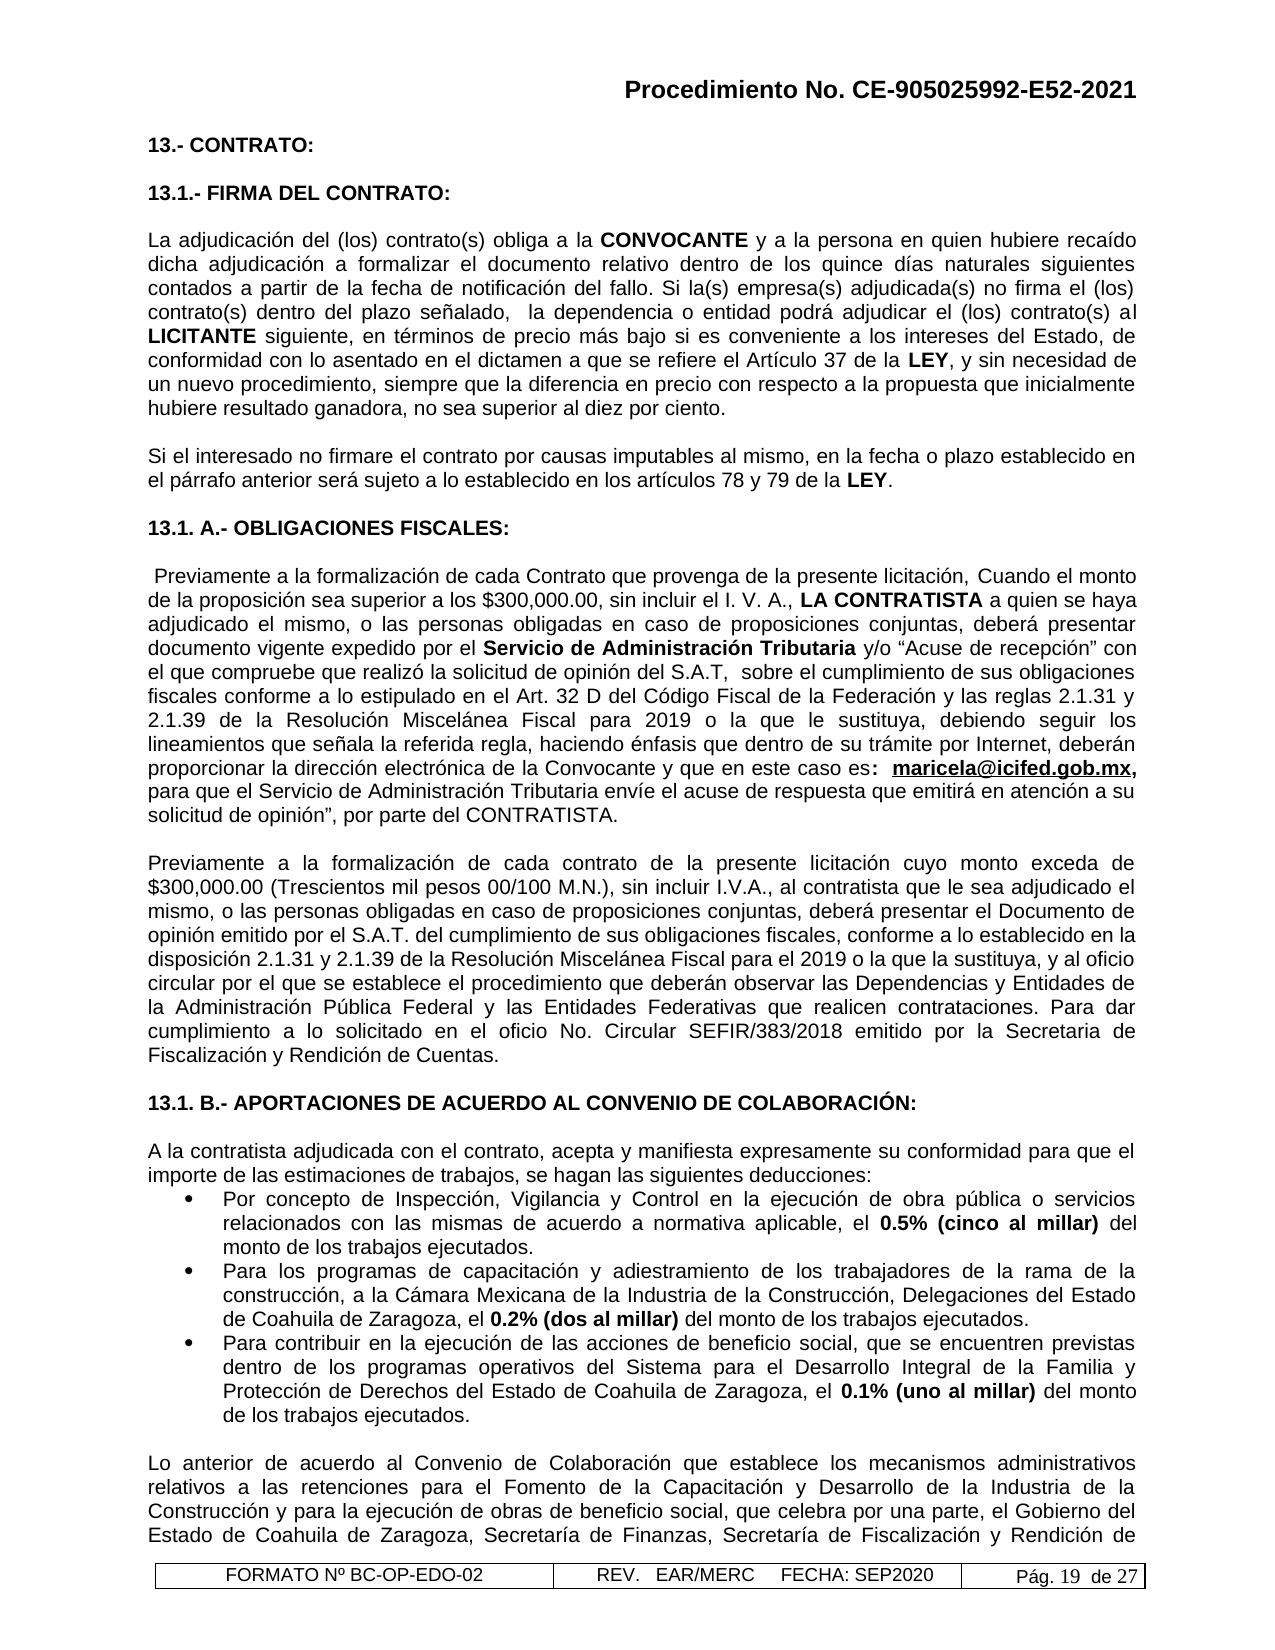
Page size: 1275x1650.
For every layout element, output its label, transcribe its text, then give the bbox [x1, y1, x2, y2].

text Previamente a la formalización de cada Contrato que provenga de la presente licitación, Cuando el monto de la proposición sea superior a los $300,000.00, sin incluir el I. V. A., LA CONTRATISTA a quien se haya adjudicado el mismo, o las personas obligadas en caso de proposiciones conjuntas, deberá presentar documento vigente expedido por el Servicio de Administración Tributaria y/o “Acuse de recepción” con el que compruebe que realizó la solicitud de opinión del S.A.T, sobre el cumplimiento de sus obligaciones fiscales conforme a lo estipulado en el Art. 32 D del Código Fiscal de la Federación y las reglas 2.1.31 y 2.1.39 de la Resolución Miscelánea Fiscal para 2019 o la que le sustituya, debiendo seguir los lineamientos que señala la referida regla, haciendo énfasis que dentro de su trámite por Internet, deberán proporcionar la dirección electrónica de la Convocante y que en este caso es: maricela@icifed.gob.mx, para que el Servicio de Administración Tributaria envíe el acuse de respuesta que emitirá en atención a su solicitud de opinión”, por parte del CONTRATISTA. [148, 564, 1137, 827]
list Por concepto de Inspección, Vigilancia y Control en la ejecución de obra pública o servicios relacionados con las mismas de acuerdo a normativa aplicable, el 0.5% (cinco al millar) del monto de los trabajos ejecutados. [185, 1187, 1137, 1259]
text Si el interesado no firmare el contrato por causas imputables al mismo, en la fecha o plazo establecido en el párrafo anterior será sujeto a lo establecido en los artículos 78 y 79 de la LEY. [148, 444, 1137, 492]
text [148, 1451, 1137, 1546]
list Para los programas de capacitación y adiestramiento de los trabajadores de la rama de la construcción, a la Cámara Mexicana de la Industria de la Construcción, Delegaciones del Estado de Coahuila de Zaragoza, el 0.2% (dos al millar) del monto de los trabajos ejecutados. [185, 1259, 1137, 1331]
text 13.1. A.- OBLIGACIONES FISCALES: [148, 516, 1137, 540]
text 13.1. B.- APORTACIONES DE ACUERDO AL CONVENIO DE COLABORACIÓN: [148, 1091, 1137, 1115]
list Para contribuir en la ejecución de las acciones de beneficio social, que se encuentren previstas dentro de los programas operativos del Sistema para el Desarrollo Integral de la Familia y Protección de Derechos del Estado de Coahuila de Zaragoza, el 0.1% (uno al millar) del monto de los trabajos ejecutados. [185, 1331, 1137, 1427]
text A la contratista adjudicada con el contrato, acepta y manifiesta expresamente su conformidad para que el importe de las estimaciones de trabajos, se hagan las siguientes deducciones: [148, 1139, 1137, 1187]
text 13.1.- FIRMA DEL CONTRATO: [148, 180, 1137, 204]
text La adjudicación del (los) contrato(s) obliga a la CONVOCANTE y a la persona en quien hubiere recaído dicha adjudicación a formalizar el documento relativo dentro de los quince días naturales siguientes contados a partir de la fecha de notificación del fallo. Si la(s) empresa(s) adjudicada(s) no firma el (los) contrato(s) dentro del plazo señalado, la dependencia o entidad podrá adjudicar el (los) contrato(s) al LICITANTE siguiente, en términos de precio más bajo si es conveniente a los intereses del Estado, de conformidad con lo asentado en el dictamen a que se refiere el Artículo 37 de la LEY, y sin necesidad de un nuevo procedimiento, siempre que la diferencia en precio con respecto a la propuesta que inicialmente hubiere resultado ganadora, no sea superior al diez por ciento. [148, 228, 1137, 420]
text 13.- CONTRATO: [148, 132, 1137, 156]
text Previamente a la formalización de cada contrato de la presente licitación cuyo monto exceda de $300,000.00 (Trescientos mil pesos 00/100 M.N.), sin incluir I.V.A., al contratista que le sea adjudicado el mismo, o las personas obligadas en caso de proposiciones conjuntas, deberá presentar el Documento de opinión emitido por el S.A.T. del cumplimiento de sus obligaciones fiscales, conforme a lo establecido en la disposición 2.1.31 y 2.1.39 de la Resolución Miscelánea Fiscal para el 2019 o la que la sustituya, y al oficio circular por el que se establece el procedimiento que deberán observar las Dependencias y Entidades de la Administración Pública Federal y las Entidades Federativas que realicen contrataciones. Para dar cumplimiento a lo solicitado en el oficio No. Circular SEFIR/383/2018 emitido por la Secretaria de Fiscalización y Rendición de Cuentas. [148, 851, 1137, 1067]
